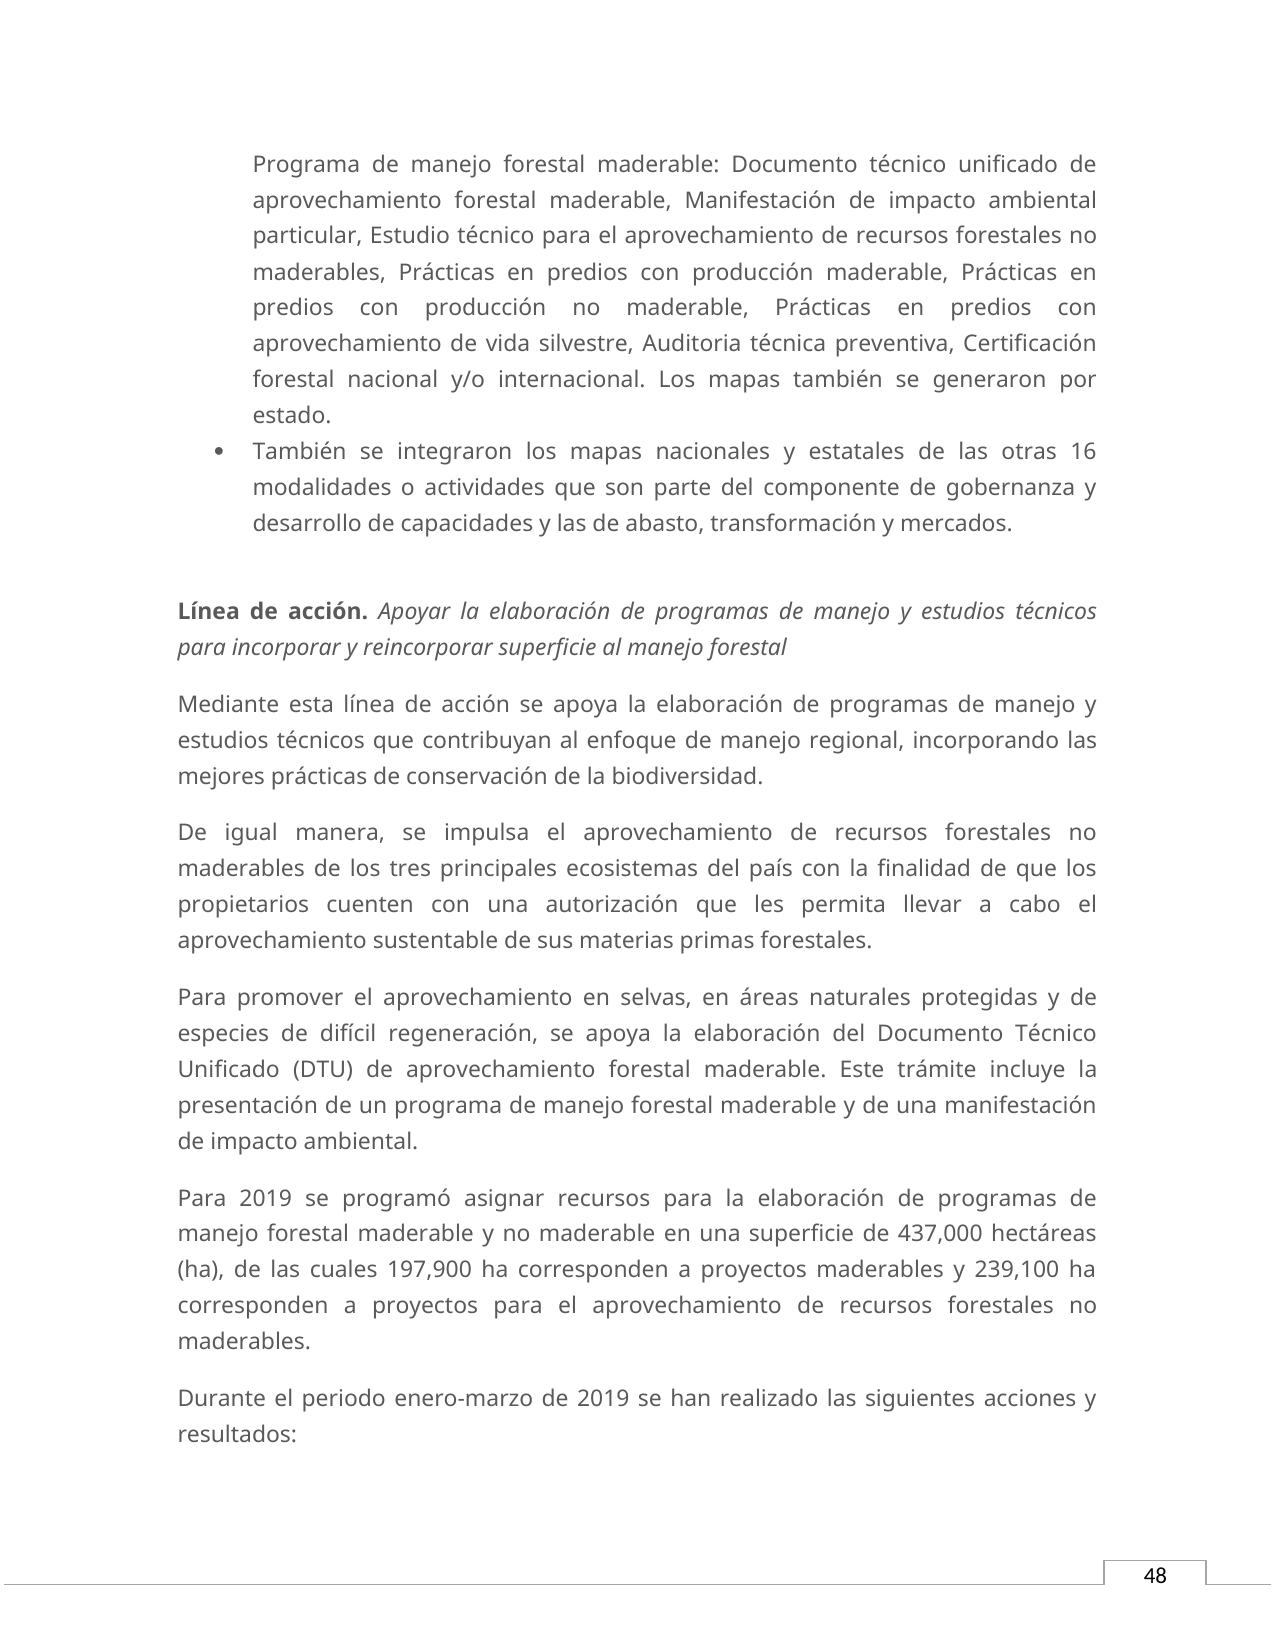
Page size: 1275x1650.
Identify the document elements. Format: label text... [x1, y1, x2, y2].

list También se integraron los mapas nacionales y estatales de las otras 16 modalidades o actividades que son parte del componente de gobernanza y desarrollo de capacidades y las de abasto, transformación y mercados. [215, 435, 1098, 538]
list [215, 148, 1098, 430]
text De igual manera, se impulsa el aprovechamiento de recursos forestales no maderables de los tres principales ecosistemas del país con la finalidad de que los propietarios cuenten con una autorización que les permita llevar a cabo el aprovechamiento sustentable de sus materias primas forestales. [177, 816, 1098, 955]
text Mediante esta línea de acción se apoya la elaboración de programas de manejo y estudios técnicos que contribuyan al enfoque de manejo regional, incorporando las mejores prácticas de conservación de la biodiversidad. [177, 688, 1098, 791]
text Para 2019 se programó asignar recursos para la elaboración de programas de manejo forestal maderable y no maderable en una superficie de 437,000 hectáreas (ha), de las cuales 197,900 ha corresponden a proyectos maderables y 239,100 ha corresponden a proyectos para el aprovechamiento de recursos forestales no maderables. [177, 1181, 1098, 1356]
text Para promover el aprovechamiento en selvas, en áreas naturales protegidas y de especies de difícil regeneración, se apoya la elaboración del Documento Técnico Unificado (DTU) de aprovechamiento forestal maderable. Este trámite incluye la presentación de un programa de manejo forestal maderable y de una manifestación de impacto ambiental. [177, 981, 1098, 1156]
text Línea de acción. Apoyar la elaboración de programas de manejo y estudios técnicos para incorporar y reincorporar superficie al manejo forestal [177, 595, 1098, 662]
text Durante el periodo enero-marzo de 2019 se han realizado las siguientes acciones y resultados: [177, 1382, 1098, 1449]
